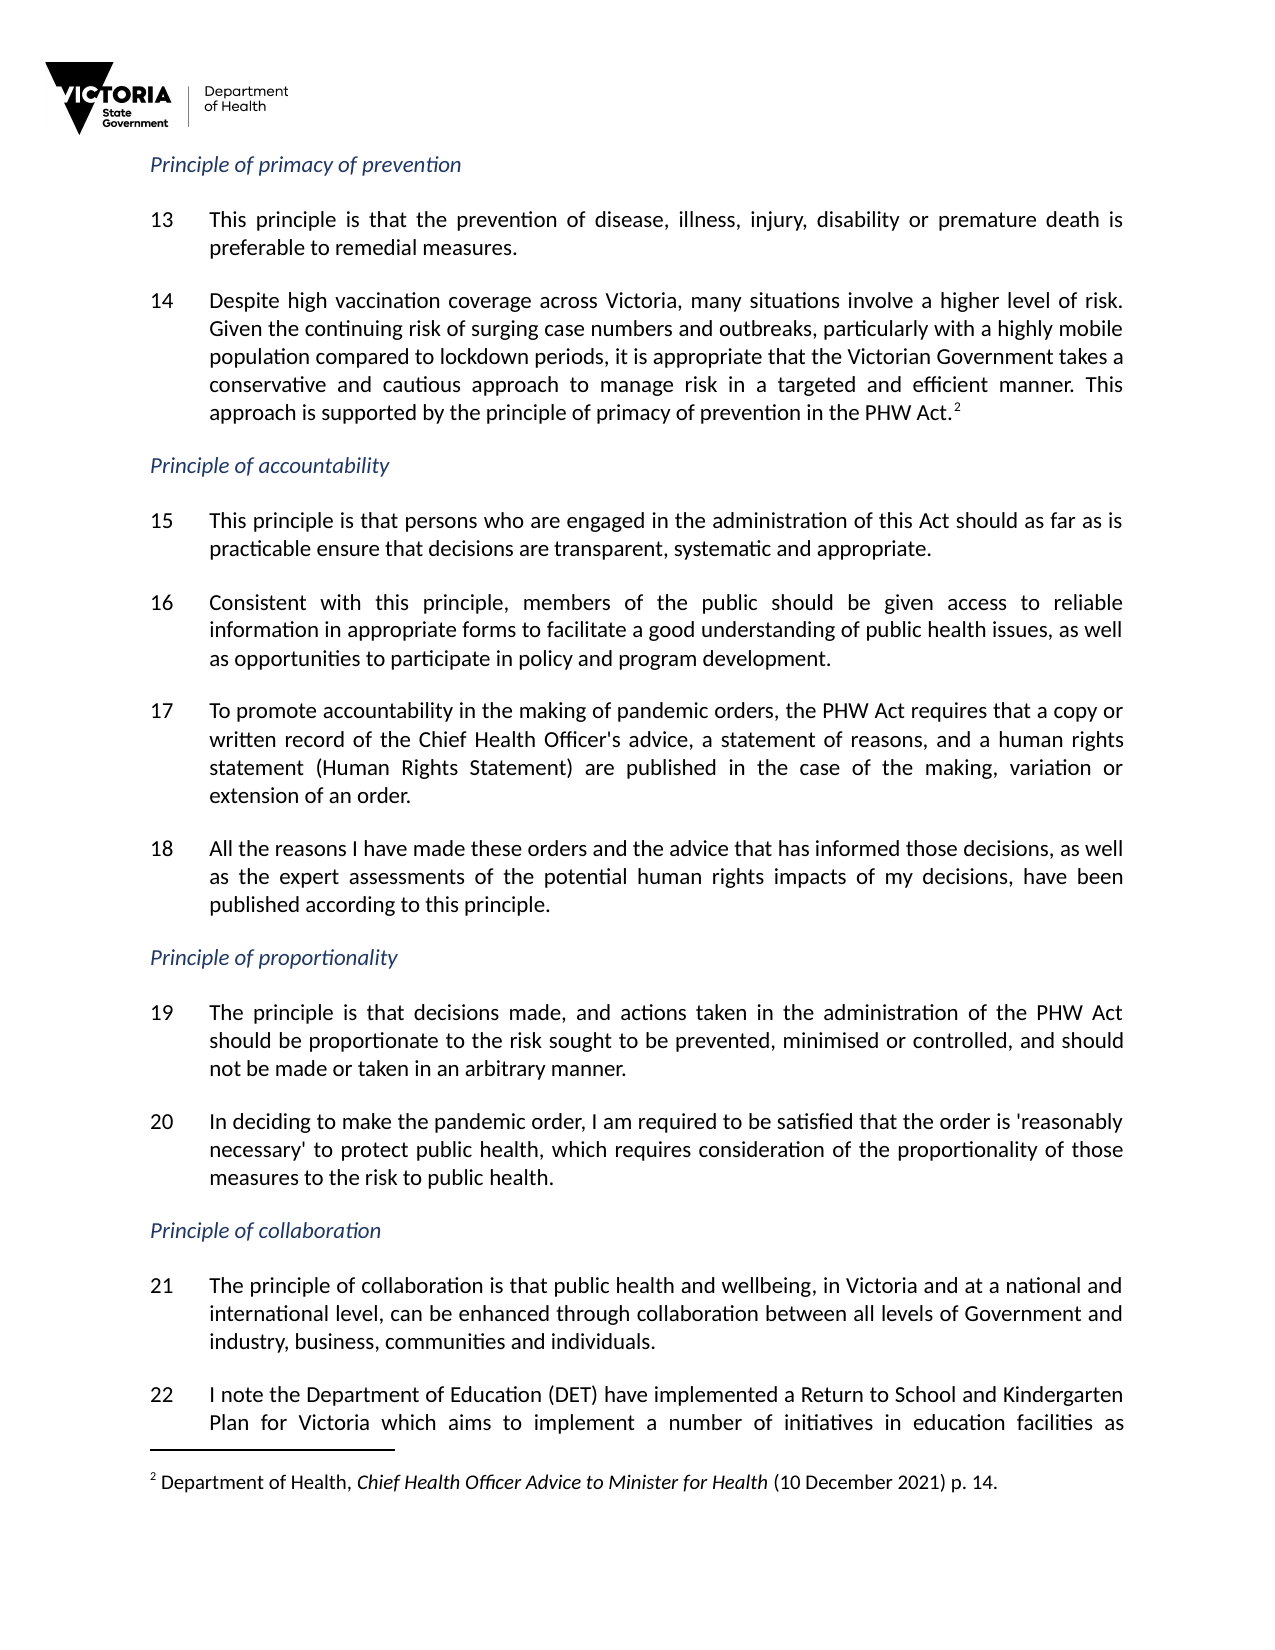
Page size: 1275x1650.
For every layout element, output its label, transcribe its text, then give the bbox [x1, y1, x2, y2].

subtitle Principle of collaboration [150, 1216, 1125, 1244]
list The principle is that decisions made, and actions taken in the administration of the PHW Act should be proportionate to the risk sought to be prevented, minimised or controlled, and should not be made or taken in an arbitrary manner. [150, 998, 1125, 1082]
subtitle Principle of primacy of prevention [150, 150, 1125, 178]
list Consistent with this principle, members of the public should be given access to reliable information in appropriate forms to facilitate a good understanding of public health issues, as well as opportunities to participate in policy and program development. [150, 588, 1125, 672]
list This principle is that the prevention of disease, illness, injury, disability or premature death is preferable to remedial measures. [150, 205, 1125, 261]
list In deciding to make the pandemic order, I am required to be satisfied that the order is 'reasonably necessary' to protect public health, which requires consideration of the proportionality of those measures to the risk to public health. [150, 1107, 1125, 1191]
subtitle Principle of proportionality [150, 943, 1125, 971]
subtitle Principle of accountability [150, 451, 1125, 479]
list All the reasons I have made these orders and the advice that has informed those decisions, as well as the expert assessments of the potential human rights impacts of my decisions, have been published according to this principle. [150, 834, 1125, 918]
list Despite high vaccination coverage across Victoria, many situations involve a higher level of risk. Given the continuing risk of surging case numbers and outbreaks, particularly with a highly mobile population compared to lockdown periods, it is appropriate that the Victorian Government takes a conservative and cautious approach to manage risk in a targeted and efficient manner. This approach is supported by the principle of primacy of prevention in the PHW Act. [150, 286, 1125, 426]
list To promote accountability in the making of pandemic orders, the PHW Act requires that a copy or written record of the Chief Health Officer's advice, a statement of reasons, and a human rights statement (Human Rights Statement) are published in the case of the making, variation or extension of an order. [150, 697, 1125, 809]
picture [45, 62, 288, 135]
list The principle of collaboration is that public health and wellbeing, in Victoria and at a national and international level, can be enhanced through collaboration between all levels of Government and industry, business, communities and individuals. [150, 1271, 1125, 1355]
list This principle is that persons who are engaged in the administration of this Act should as far as is practicable ensure that decisions are transparent, systematic and appropriate. [150, 507, 1125, 563]
